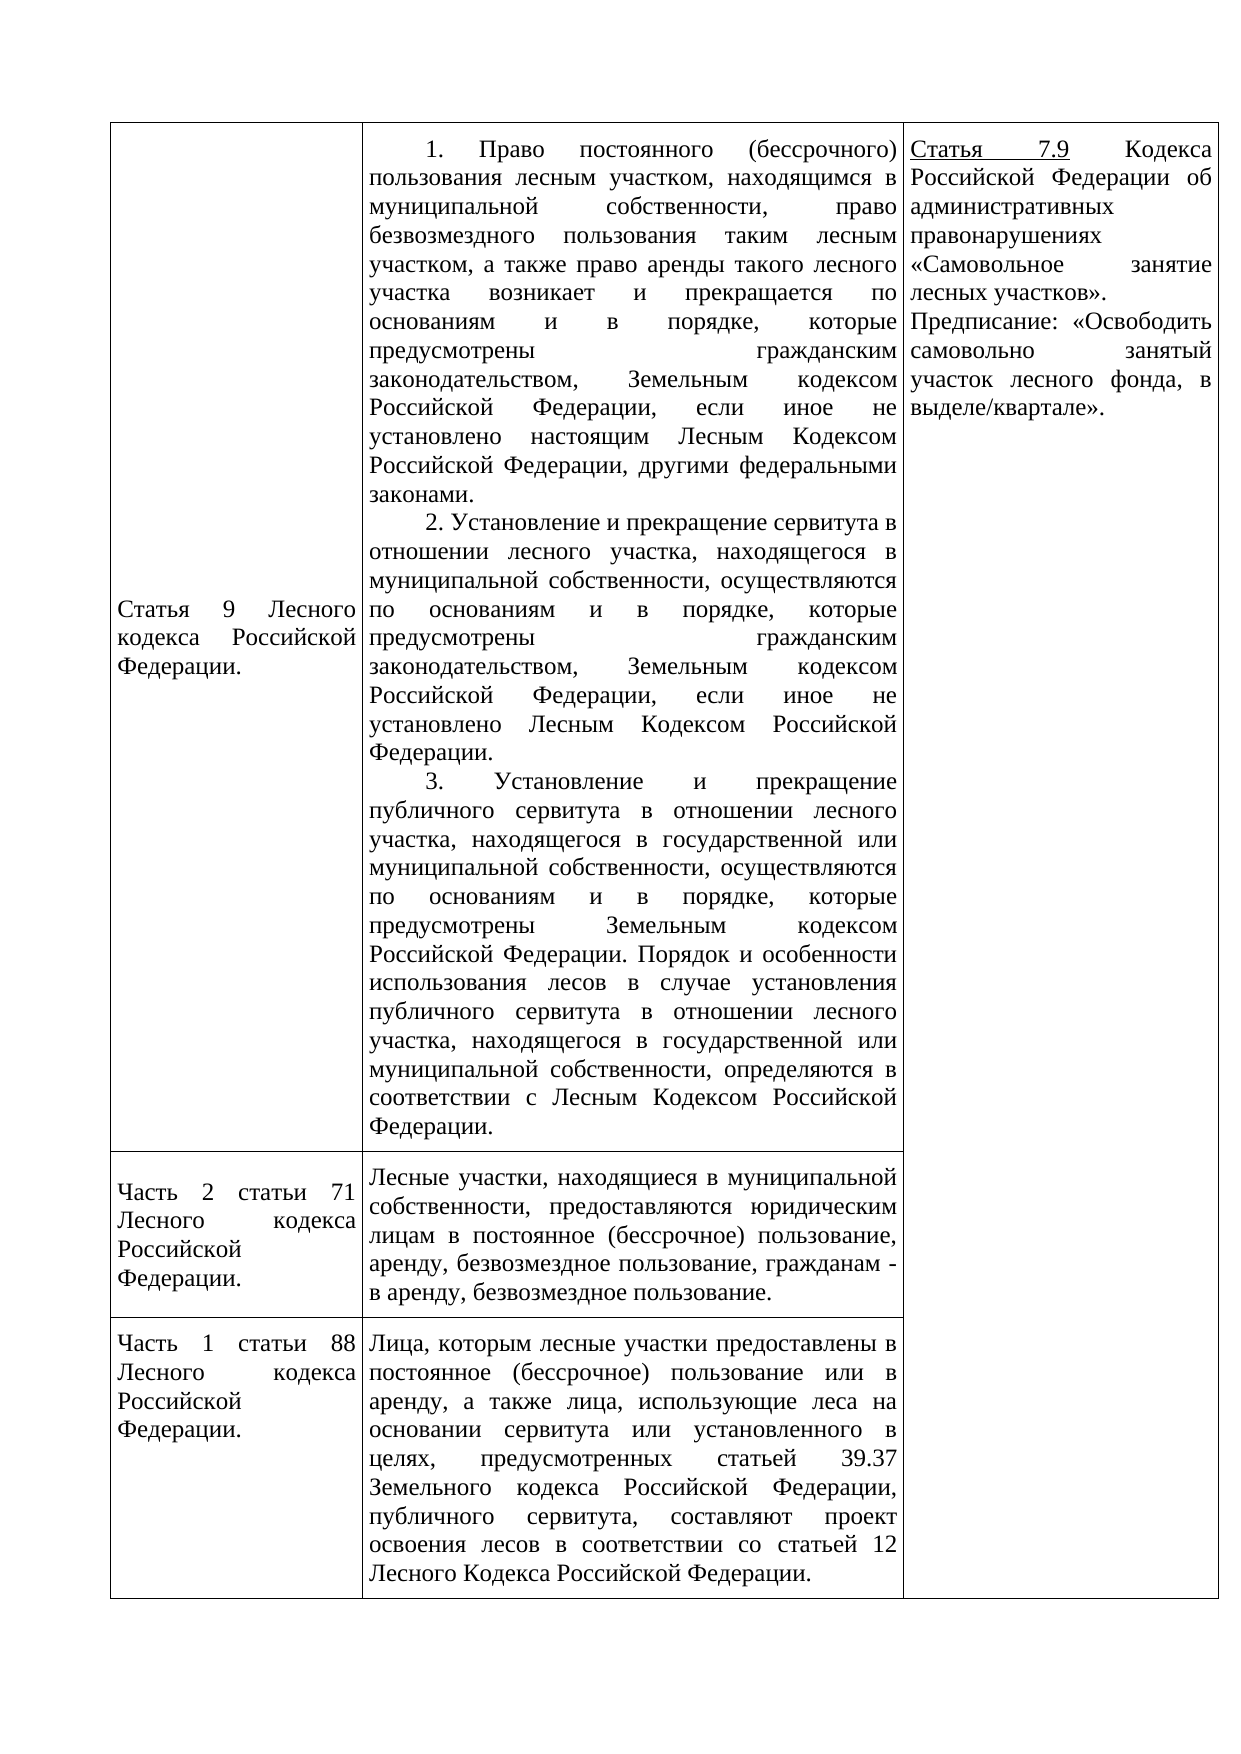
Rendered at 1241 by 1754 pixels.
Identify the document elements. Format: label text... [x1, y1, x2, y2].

table_cell Статья 9 Лесного кодекса Российской Федерации. [111, 123, 362, 1151]
table_cell Статья 7.9 Кодекса Российской Федерации об административных правонарушениях «Самовольное занятие лесных участков». Предписание: «Освободить самовольно занятый участок лесного фонда, в выделе/квартале». [904, 123, 1218, 1598]
table_cell 1. Право постоянного (бессрочного) пользования лесным участком, находящимся в муниципальной собственности, право безвозмездного пользования таким лесным участком, а также право аренды такого лесного участка возникает и прекращается по основаниям и в порядке, которые предусмотрены гражданским законодательством, Земельным кодексом Российской Федерации, если иное не установлено настоящим Лесным Кодексом Российской Федерации, другими федеральными законами. 2. Установление и прекращение сервитута в отношении лесного участка, находящегося в муниципальной собственности, осуществляются по основаниям и в порядке, которые предусмотрены гражданским законодательством, Земельным кодексом Российской Федерации, если иное не установлено Лесным Кодексом Российской Федерации. 3. Установление и прекращение публичного сервитута в отношении лесного участка, находящегося в государственной или муниципальной собственности, осуществляются по основаниям и в порядке, которые предусмотрены Земельным кодексом Российской Федерации. Порядок и особенности использования лесов в случае установления публичного сервитута в отношении лесного участка, находящегося в государственной или муниципальной собственности, определяются в соответствии с Лесным Кодексом Российской Федерации. [363, 123, 903, 1151]
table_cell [111, 1318, 362, 1598]
table_cell Лесные участки, находящиеся в муниципальной собственности, предоставляются юридическим лицам в постоянное (бессрочное) пользование, аренду, безвозмездное пользование, гражданам - в аренду, безвозмездное пользование. [363, 1152, 903, 1317]
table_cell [363, 1318, 903, 1598]
table_cell Часть 2 статьи 71 Лесного кодекса Российской Федерации. [111, 1152, 362, 1317]
